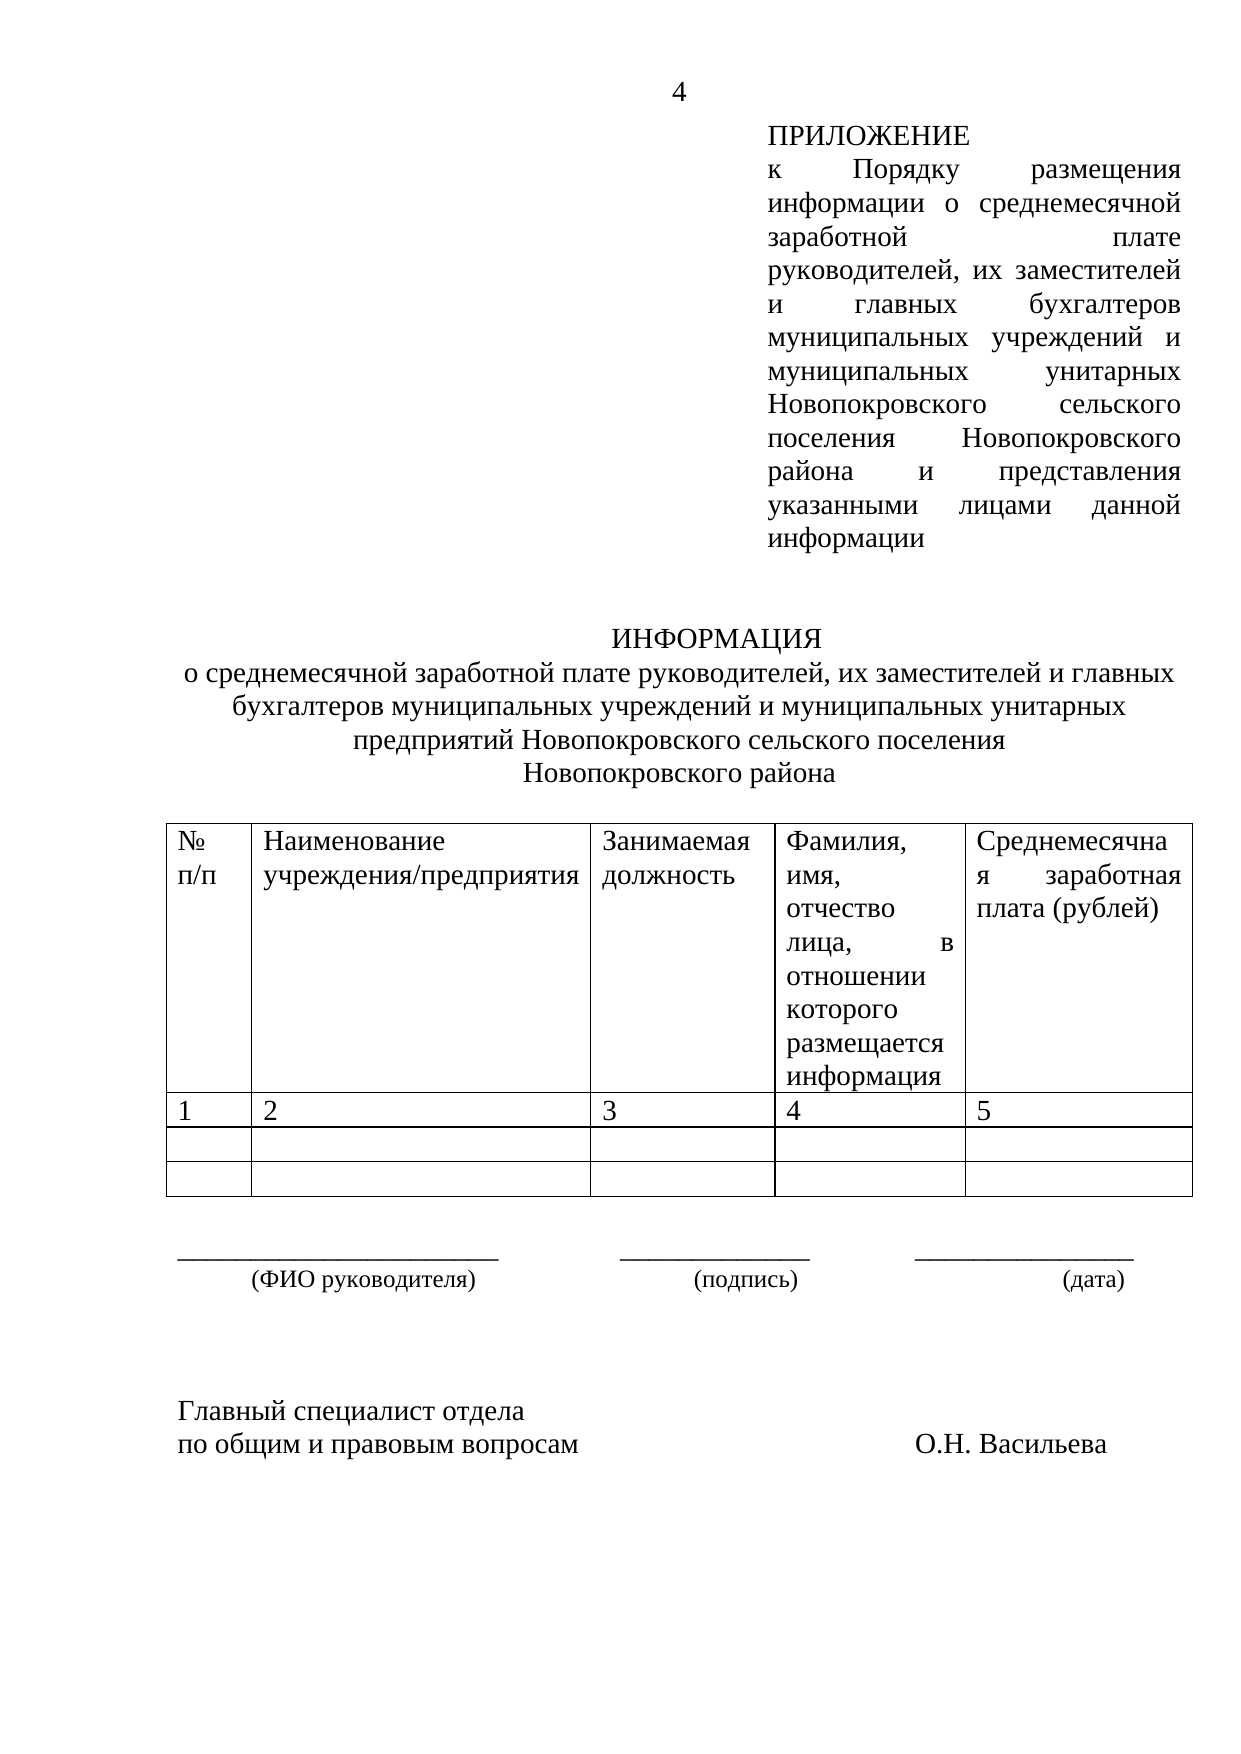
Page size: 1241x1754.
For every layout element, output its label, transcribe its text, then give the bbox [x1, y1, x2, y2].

table_cell [252, 1128, 590, 1161]
table_cell [591, 1162, 774, 1196]
table_cell 5 [966, 1093, 1192, 1126]
table_header № п/п [167, 824, 251, 1092]
table_header Среднемесячная заработная плата (рублей) [966, 824, 1192, 1092]
table_cell [776, 1128, 965, 1161]
table_cell 2 [252, 1093, 590, 1126]
text по общим и правовым вопросам О.Н. Васильева [177, 1427, 1181, 1460]
text (ФИО руководителя) (подпись) (дата) [177, 1264, 1181, 1292]
table_header Фамилия, имя, отчество лица, в отношении которого размещается информация [776, 824, 965, 1092]
table_cell 4 [776, 1093, 965, 1126]
text ПРИЛОЖЕНИЕ [767, 118, 1181, 152]
table_cell [167, 1128, 251, 1161]
table_header Занимаемая должность [591, 824, 774, 1092]
text Главный специалист отдела [177, 1393, 1181, 1427]
text Новопокровского района [177, 755, 1181, 789]
table_cell 3 [591, 1093, 774, 1126]
table_header Наименование учреждения/предприятия [252, 824, 590, 1092]
table_cell [966, 1128, 1192, 1161]
text ИНФОРМАЦИЯ [177, 621, 1181, 655]
text к Порядку размещения информации о среднемесячной заработной плате руководителей, их заместителей и главных бухгалтеров муниципальных учреждений и муниципальных унитарных Новопокровского сельского поселения Новопокровского района и представления указанными лицами данной информации [767, 152, 1181, 554]
table_cell [167, 1162, 251, 1196]
table_cell [591, 1128, 774, 1161]
table_cell 1 [167, 1093, 251, 1126]
table_cell [776, 1162, 965, 1196]
text о среднемесячной заработной плате руководителей, их заместителей и главных бухгалтеров муниципальных учреждений и муниципальных унитарных предприятий Новопокровского сельского поселения [177, 655, 1181, 755]
table_cell [966, 1162, 1192, 1196]
table_cell [252, 1162, 590, 1196]
text ______________________ _____________ _______________ [177, 1230, 1181, 1264]
